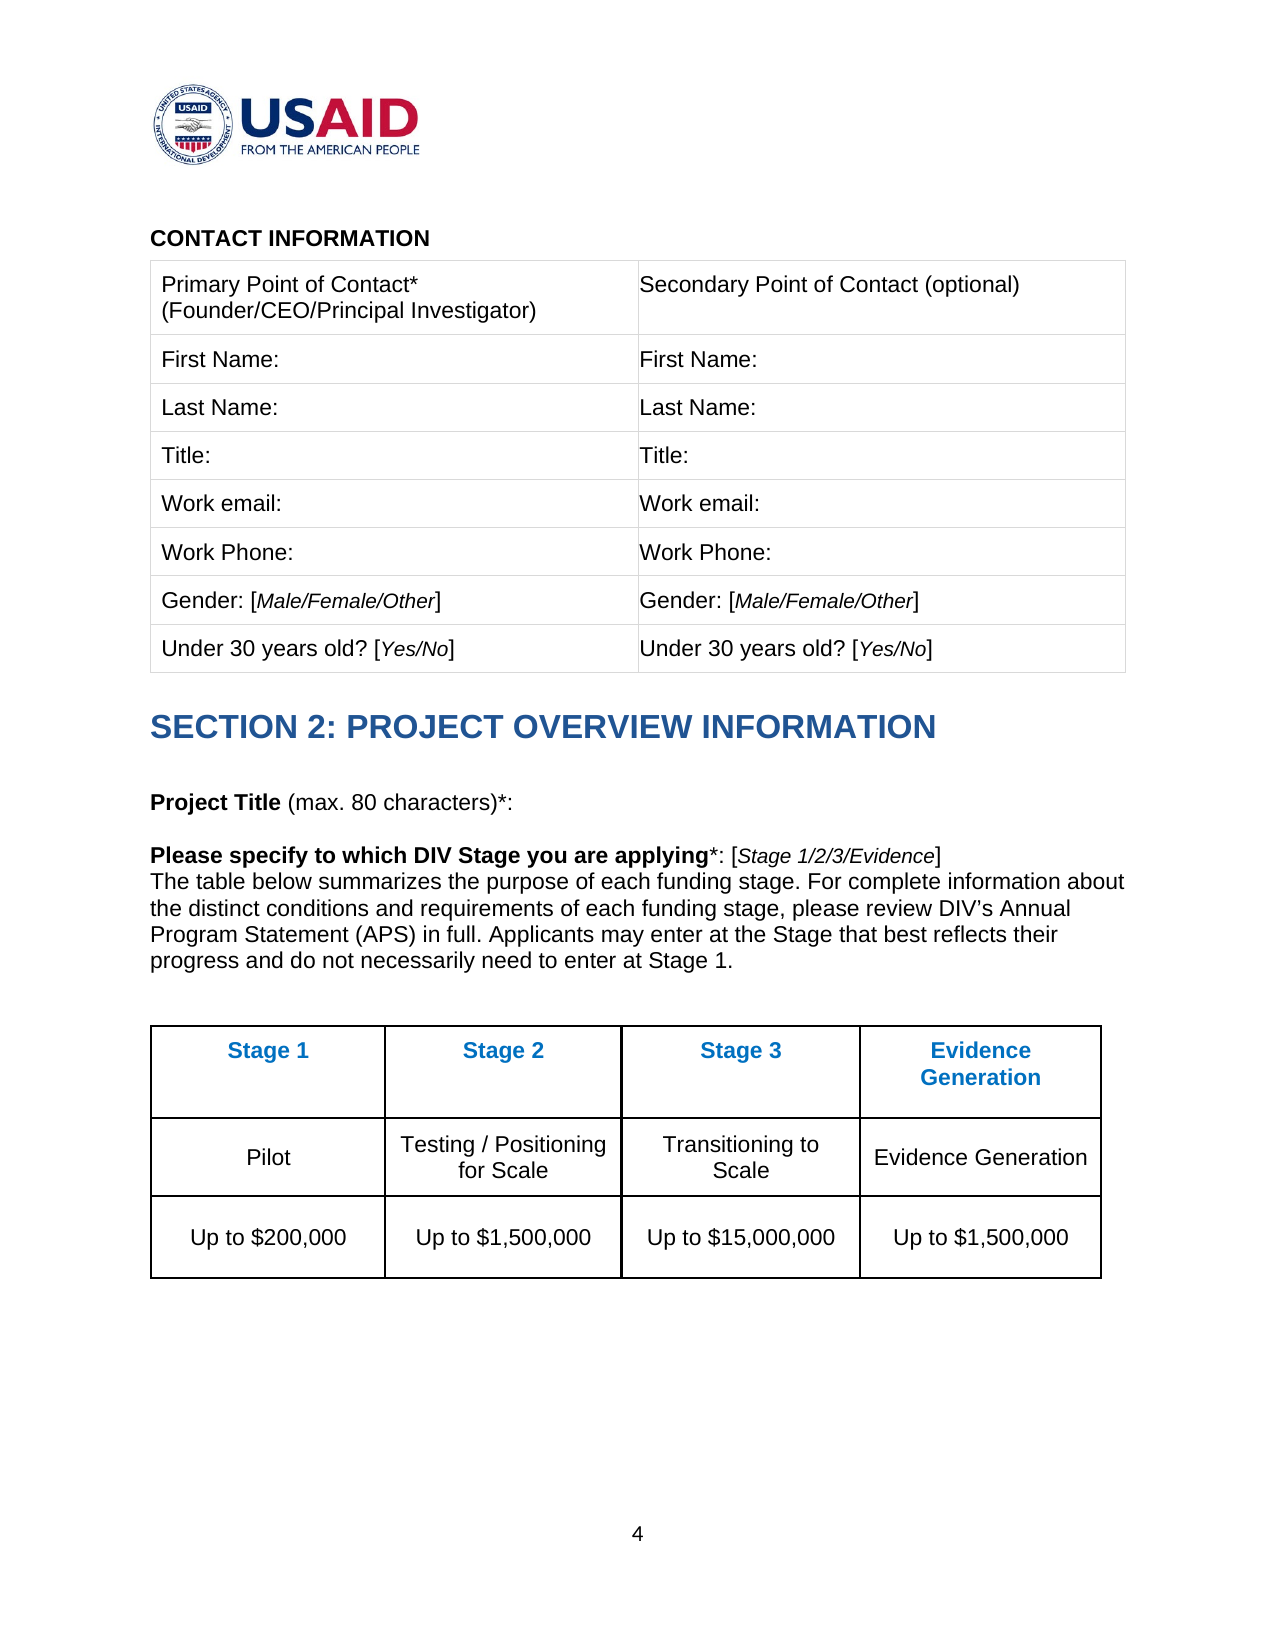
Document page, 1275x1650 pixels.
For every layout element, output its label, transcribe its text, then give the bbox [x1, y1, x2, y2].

table_cell Gender: [Male/Female/Other] [639, 576, 1125, 624]
text SECTION 2: PROJECT OVERVIEW INFORMATION [150, 708, 1125, 746]
table_cell Work Phone: [639, 528, 1125, 575]
table_cell Testing / Positioning for Scale [386, 1119, 620, 1195]
table_header Primary Point of Contact* (Founder/CEO/Principal Investigator) [151, 261, 638, 334]
text Please specify to which DIV Stage you are applying*: [Stage 1/2/3/Evidence] [150, 842, 1125, 868]
table_cell Transitioning to Scale [623, 1119, 859, 1195]
table_cell Evidence Generation [861, 1119, 1100, 1195]
table_cell Gender: [Male/Female/Other] [151, 576, 638, 624]
text The table below summarizes the purpose of each funding stage. For complete information about the distinct conditions and requirements of each funding stage, please review DIV’s Annual Program Statement (APS) in full. Applicants may enter at the Stage that best reflects their progress and do not necessarily need to enter at Stage 1. [150, 868, 1125, 973]
picture [150, 75, 426, 171]
table_cell Up to $1,500,000 [386, 1197, 620, 1277]
table_cell Under 30 years old? [Yes/No] [151, 625, 638, 672]
table_cell First Name: [639, 335, 1125, 382]
table_cell Last Name: [151, 384, 638, 431]
table_header Stage 1 [152, 1027, 384, 1117]
table_cell Up to $1,500,000 [861, 1197, 1100, 1277]
table_header Stage 2 [386, 1027, 620, 1117]
table_header Evidence Generation [861, 1027, 1100, 1117]
table_header Secondary Point of Contact (optional) [639, 261, 1125, 334]
table_cell Title: [639, 432, 1125, 479]
table_cell Work email: [639, 480, 1125, 527]
table_cell Under 30 years old? [Yes/No] [639, 625, 1125, 672]
table_header Stage 3 [623, 1027, 859, 1117]
table_cell Pilot [152, 1119, 384, 1195]
table_cell Last Name: [639, 384, 1125, 431]
table_cell Work Phone: [151, 528, 638, 575]
table_cell Up to $15,000,000 [623, 1197, 859, 1277]
text CONTACT INFORMATION [150, 225, 1125, 251]
table_cell Up to $200,000 [152, 1197, 384, 1277]
table_cell Work email: [151, 480, 638, 527]
table_cell First Name: [151, 335, 638, 382]
text Project Title (max. 80 characters)*: [150, 789, 1125, 815]
table_cell Title: [151, 432, 638, 479]
